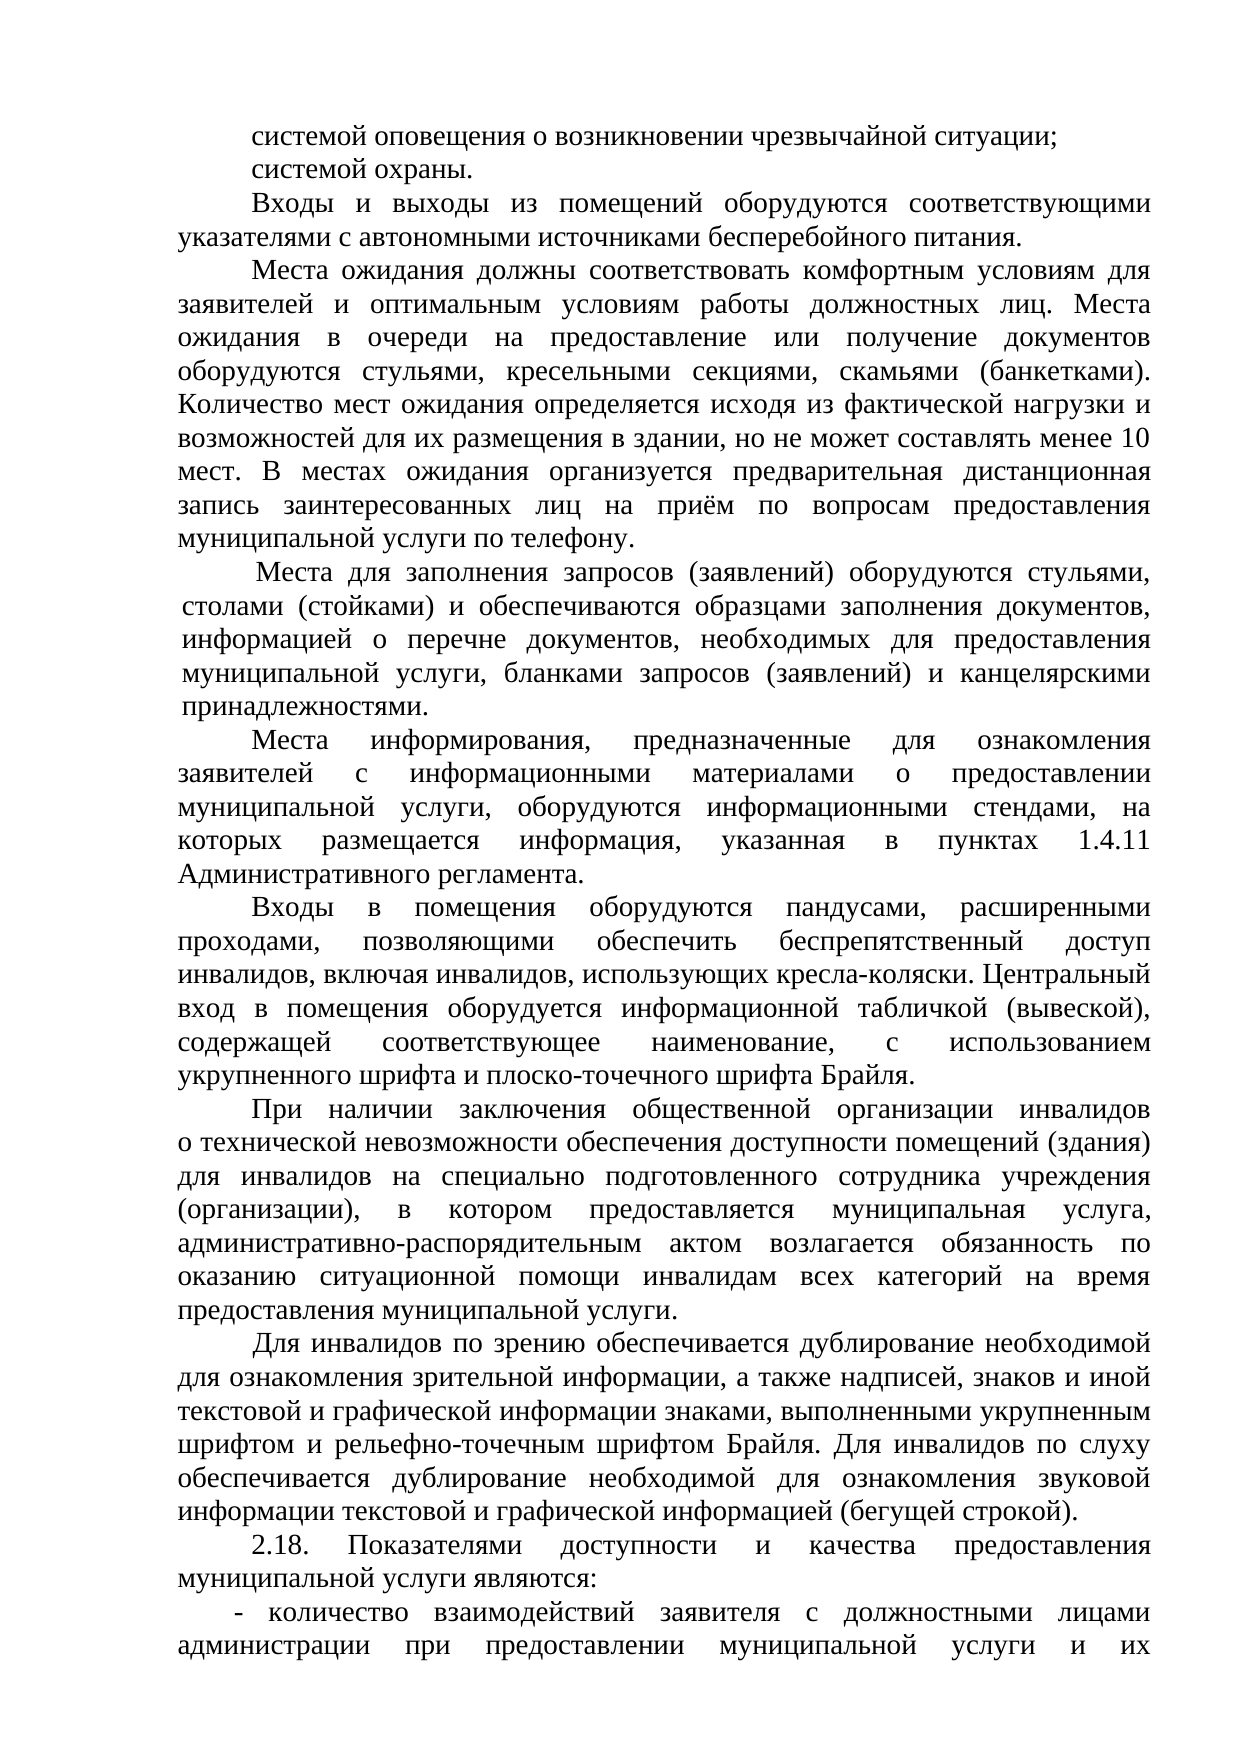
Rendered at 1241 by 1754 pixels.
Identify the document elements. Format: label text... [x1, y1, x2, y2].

text Места ожидания должны соответствовать комфортным условиям для заявителей и оптимальным условиям работы должностных лиц. Места ожидания в очереди на предоставление или получение документов оборудуются стульями, кресельными секциями, скамьями (банкетками). Количество мест ожидания определяется исходя из фактической нагрузки и возможностей для их размещения в здании, но не может составлять менее 10 мест. В местах ожидания организуется предварительная дистанционная запись заинтересованных лиц на приём по вопросам предоставления муниципальной услуги по телефону. [177, 252, 1152, 554]
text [177, 1594, 1152, 1661]
text Входы и выходы из помещений оборудуются соответствующими указателями с автономными источниками бесперебойного питания. [177, 185, 1152, 252]
text системой оповещения о возникновении чрезвычайной ситуации; [177, 118, 1152, 152]
text Входы в помещения оборудуются пандусами, расширенными проходами, позволяющими обеспечить беспрепятственный доступ инвалидов, включая инвалидов, использующих кресла-коляски. Центральный вход в помещения оборудуется информационной табличкой (вывеской), содержащей соответствующее наименование, с использованием укрупненного шрифта и плоско-точечного шрифта Брайля. [177, 889, 1152, 1091]
text Места информирования, предназначенные для ознакомления заявителей с информационными материалами о предоставлении муниципальной услуги, оборудуются информационными стендами, на которых размещается информация, указанная в пунктах 1.4.11 Административного регламента. [177, 722, 1152, 889]
text 2.18. Показателями доступности и качества предоставления муниципальной услуги являются: [177, 1527, 1152, 1594]
text Для инвалидов по зрению обеспечивается дублирование необходимой для ознакомления зрительной информации, а также надписей, знаков и иной текстовой и графической информации знаками, выполненными укрупненным шрифтом и рельефно-точечным шрифтом Брайля. Для инвалидов по слуху обеспечивается дублирование необходимой для ознакомления звуковой информации текстовой и графической информацией (бегущей строкой). [177, 1326, 1152, 1527]
text При наличии заключения общественной организации инвалидов о технической невозможности обеспечения доступности помещений (здания) для инвалидов на специально подготовленного сотрудника учреждения (организации), в котором предоставляется муниципальная услуга, административно-распорядительным актом возлагается обязанность по оказанию ситуационной помощи инвалидам всех категорий на время предоставления муниципальной услуги. [177, 1091, 1152, 1326]
text системой охраны. [177, 152, 1152, 185]
text Места для заполнения запросов (заявлений) оборудуются стульями, столами (стойками) и обеспечиваются образцами заполнения документов, информацией о перечне документов, необходимых для предоставления муниципальной услуги, бланками запросов (заявлений) и канцелярскими принадлежностями. [182, 554, 1152, 722]
